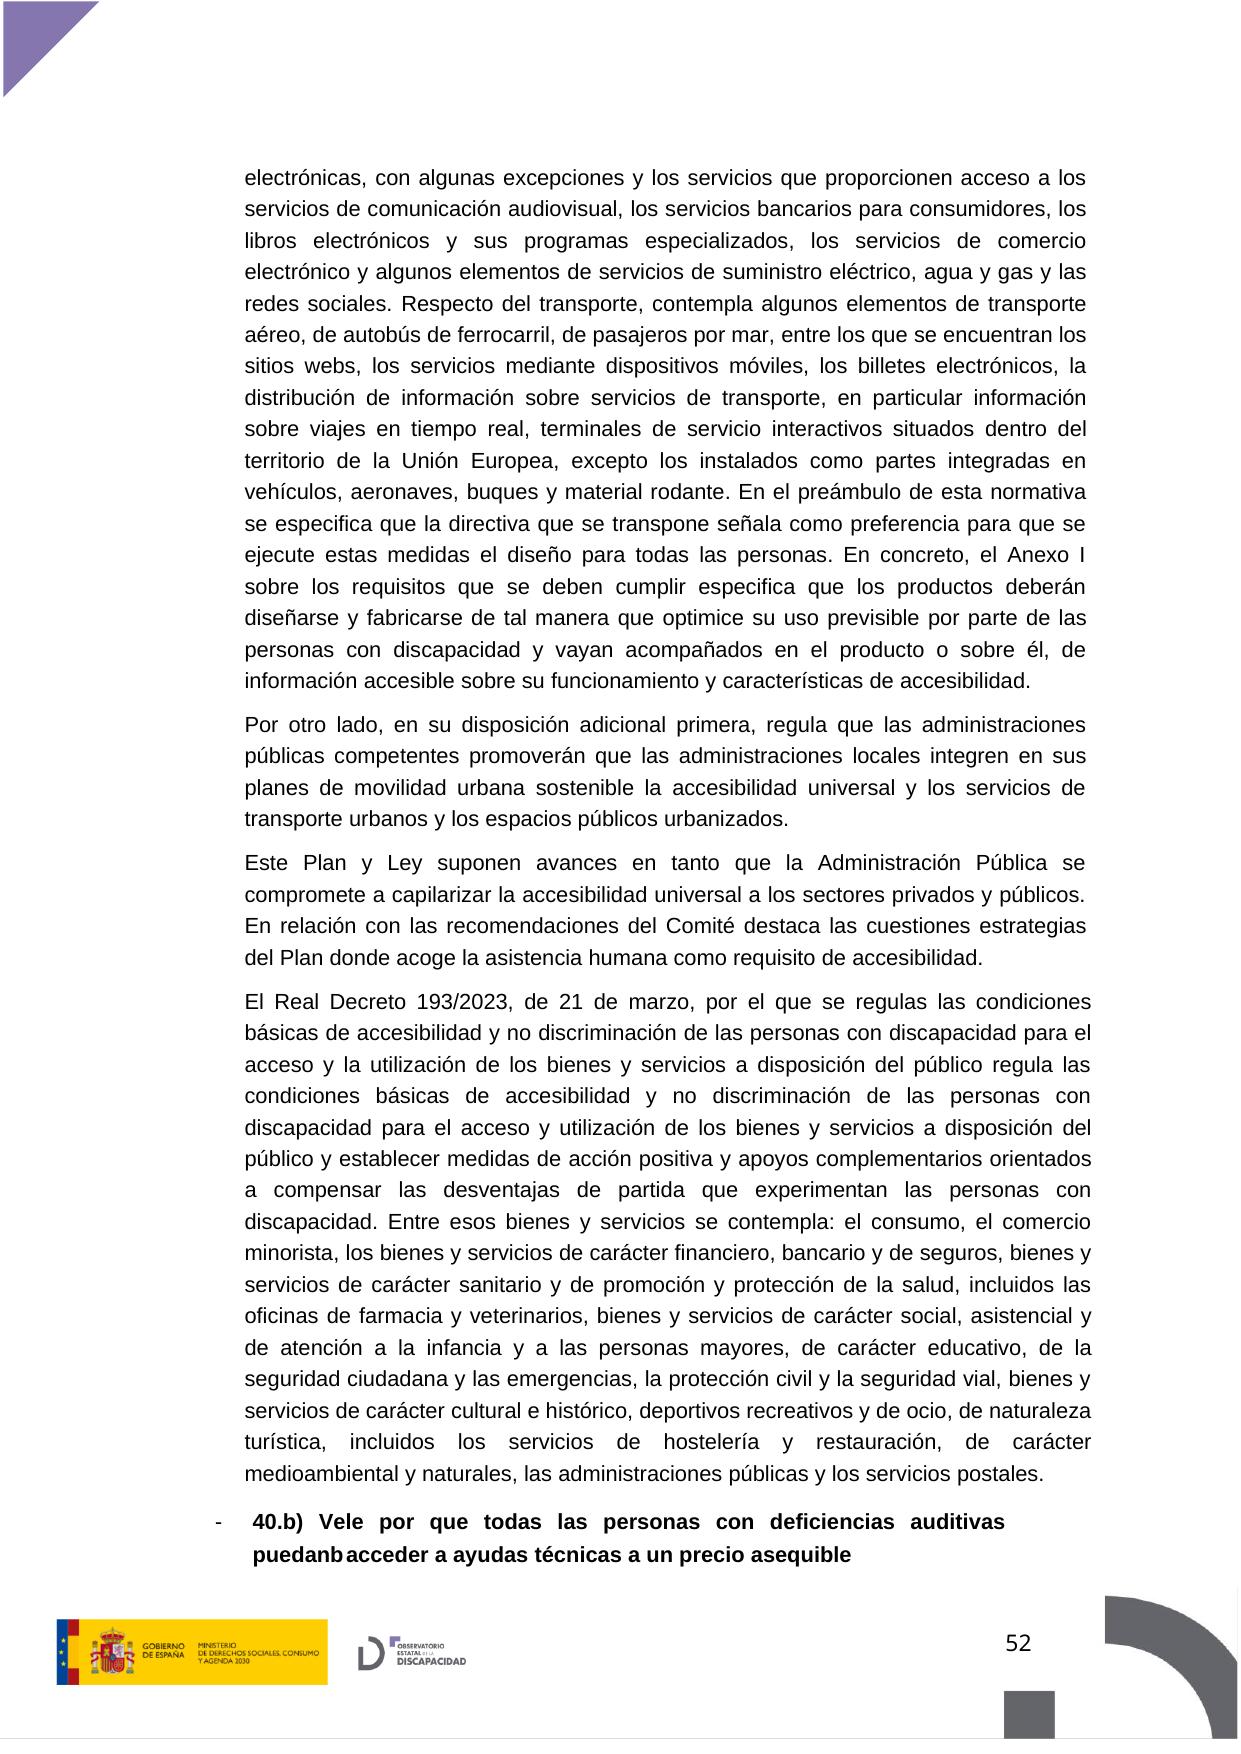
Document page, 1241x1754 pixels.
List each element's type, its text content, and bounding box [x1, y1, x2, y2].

subtitle 40.b) Vele por que todas las personas con deficiencias auditivas puedanb acceder a ayudas técnicas a un precio asequible [215, 1506, 1006, 1567]
text Por otro lado, en su disposición adicional primera, regula que las administraciones públicas competentes promoverán que las administraciones locales integren en sus planes de movilidad urbana sostenible la accesibilidad universal y los servicios de transporte urbanos y los espacios públicos urbanizados. [244, 712, 1087, 831]
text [244, 164, 1087, 693]
picture [0, 1586, 1238, 1739]
text El Real Decreto 193/2023, de 21 de marzo, por el que se regulas las condiciones básicas de accesibilidad y no discriminación de las personas con discapacidad para el acceso y la utilización de los bienes y servicios a disposición del público regula las condiciones básicas de accesibilidad y no discriminación de las personas con discapacidad para el acceso y utilización de los bienes y servicios a disposición del público y establecer medidas de acción positiva y apoyos complementarios orientados a compensar las desventajas de partida que experimentan las personas con discapacidad. Entre esos bienes y servicios se contempla: el consumo, el comercio minorista, los bienes y servicios de carácter financiero, bancario y de seguros, bienes y servicios de carácter sanitario y de promoción y protección de la salud, incluidos las oficinas de farmacia y veterinarios, bienes y servicios de carácter social, asistencial y de atención a la infancia y a las personas mayores, de carácter educativo, de la seguridad ciudadana y las emergencias, la protección civil y la seguridad vial, bienes y servicios de carácter cultural e histórico, deportivos recreativos y de ocio, de naturaleza turística, incluidos los servicios de hostelería y restauración, de carácter medioambiental y naturales, las administraciones públicas y los servicios postales. [244, 988, 1092, 1486]
text Este Plan y Ley suponen avances en tanto que la Administración Pública se compromete a capilarizar la accesibilidad universal a los sectores privados y públicos. En relación con las recomendaciones del Comité destaca las cuestiones estrategias del Plan donde acoge la asistencia humana como requisito de accesibilidad. [244, 850, 1087, 970]
